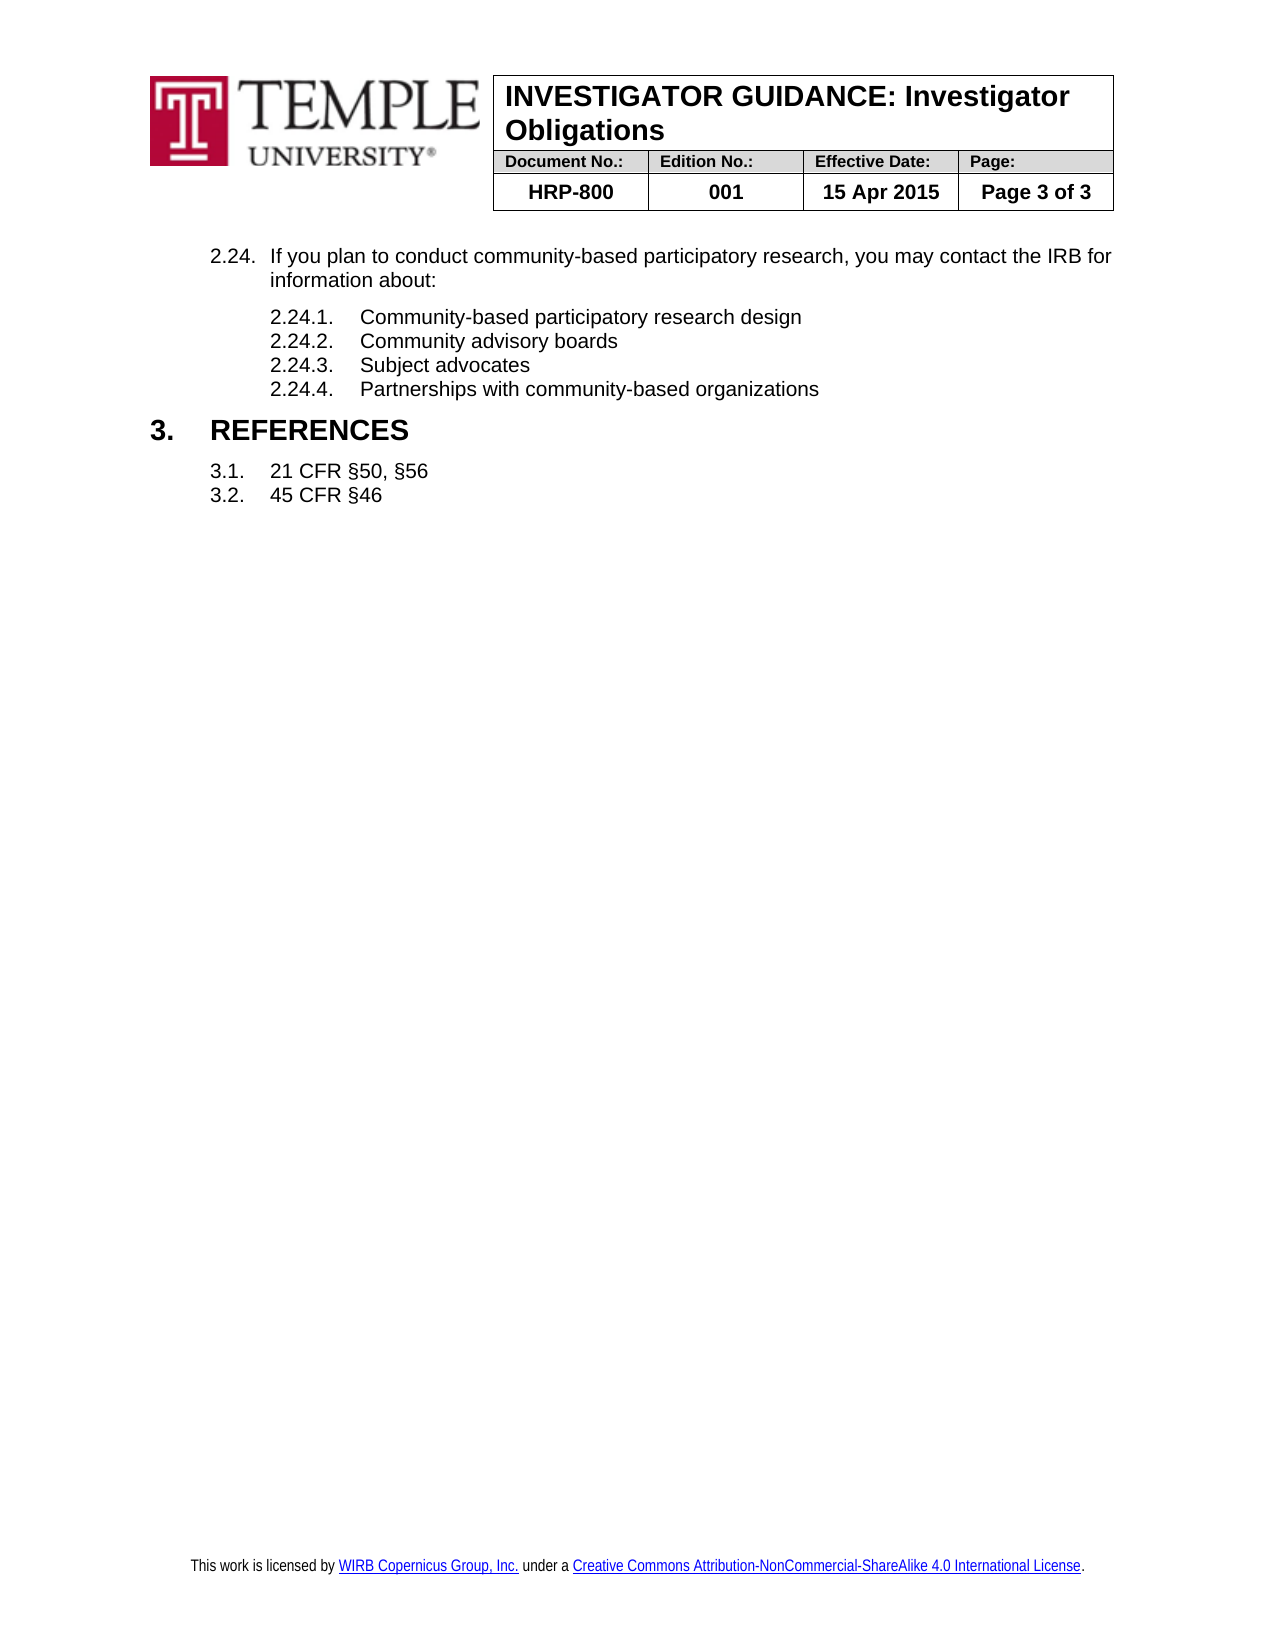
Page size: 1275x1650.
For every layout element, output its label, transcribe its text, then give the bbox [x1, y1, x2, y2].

text If you plan to conduct community-based participatory research, you may contact the IRB for information about: [210, 244, 1125, 292]
text Subject advocates [270, 352, 1125, 376]
text Community advisory boards [270, 328, 1125, 352]
text Partnerships with community-based organizations [270, 376, 1125, 400]
text Community-based participatory research design [270, 304, 1125, 328]
text 21 CFR §50, §56 [210, 459, 1125, 483]
text REFERENCES [150, 413, 1125, 446]
text 45 CFR §46 [210, 483, 1125, 507]
